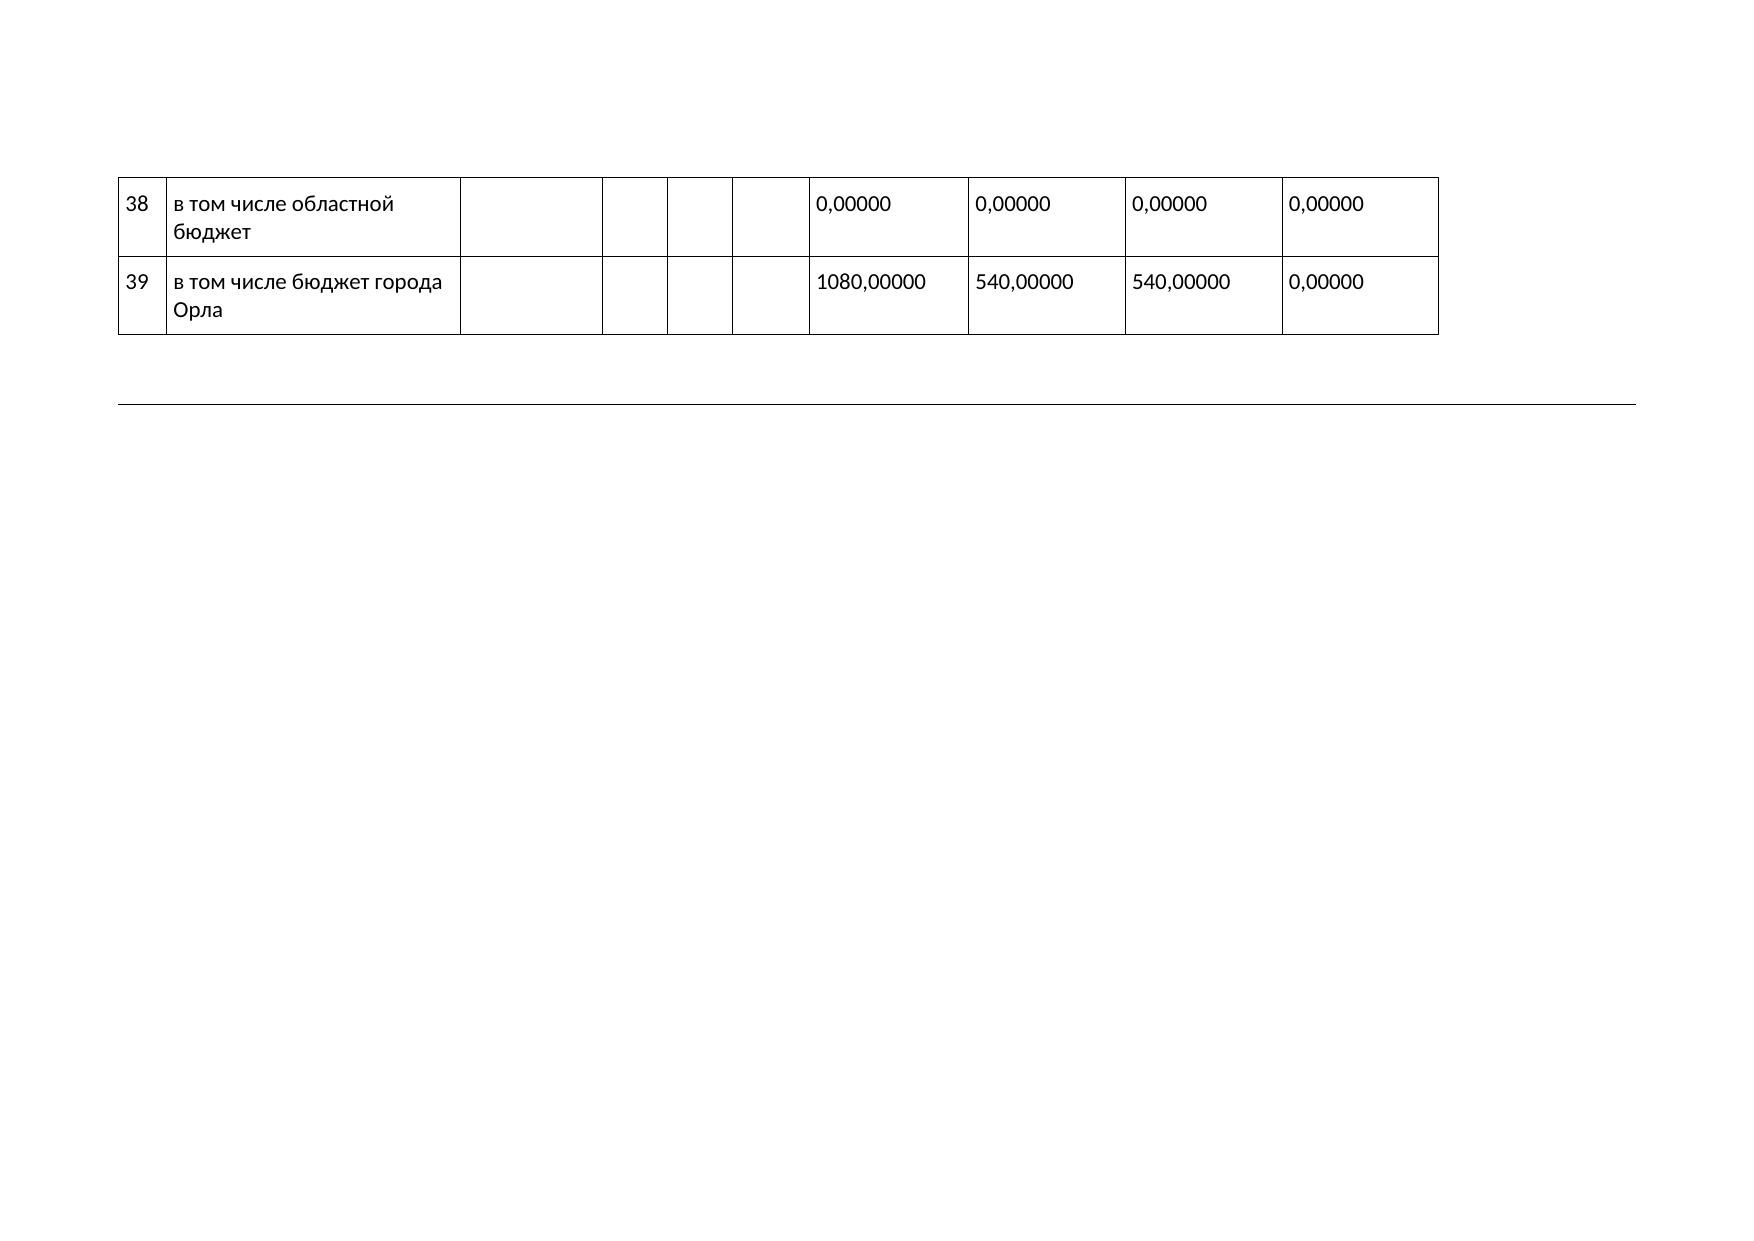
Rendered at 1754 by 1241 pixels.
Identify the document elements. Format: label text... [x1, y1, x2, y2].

table_cell в том числе областной бюджет [167, 178, 460, 256]
table_cell [668, 178, 732, 256]
table_cell 0,00000 [969, 178, 1125, 256]
table_cell в том числе бюджет города Орла [167, 257, 460, 334]
table_cell [603, 178, 667, 256]
table_cell 0,00000 [810, 178, 968, 256]
table_cell 0,00000 [1126, 178, 1282, 256]
table_cell [461, 178, 602, 256]
table_cell [461, 257, 602, 334]
table_cell 39 [119, 257, 166, 334]
table_cell 0,00000 [1283, 257, 1438, 334]
table_cell [668, 257, 732, 334]
table_cell [733, 178, 809, 256]
table_cell [603, 257, 667, 334]
table_cell 1080,00000 [810, 257, 968, 334]
table_cell 540,00000 [1126, 257, 1282, 334]
table_cell [733, 257, 809, 334]
table_cell 0,00000 [1283, 178, 1438, 256]
table_cell 38 [119, 178, 166, 256]
table_cell 540,00000 [969, 257, 1125, 334]
